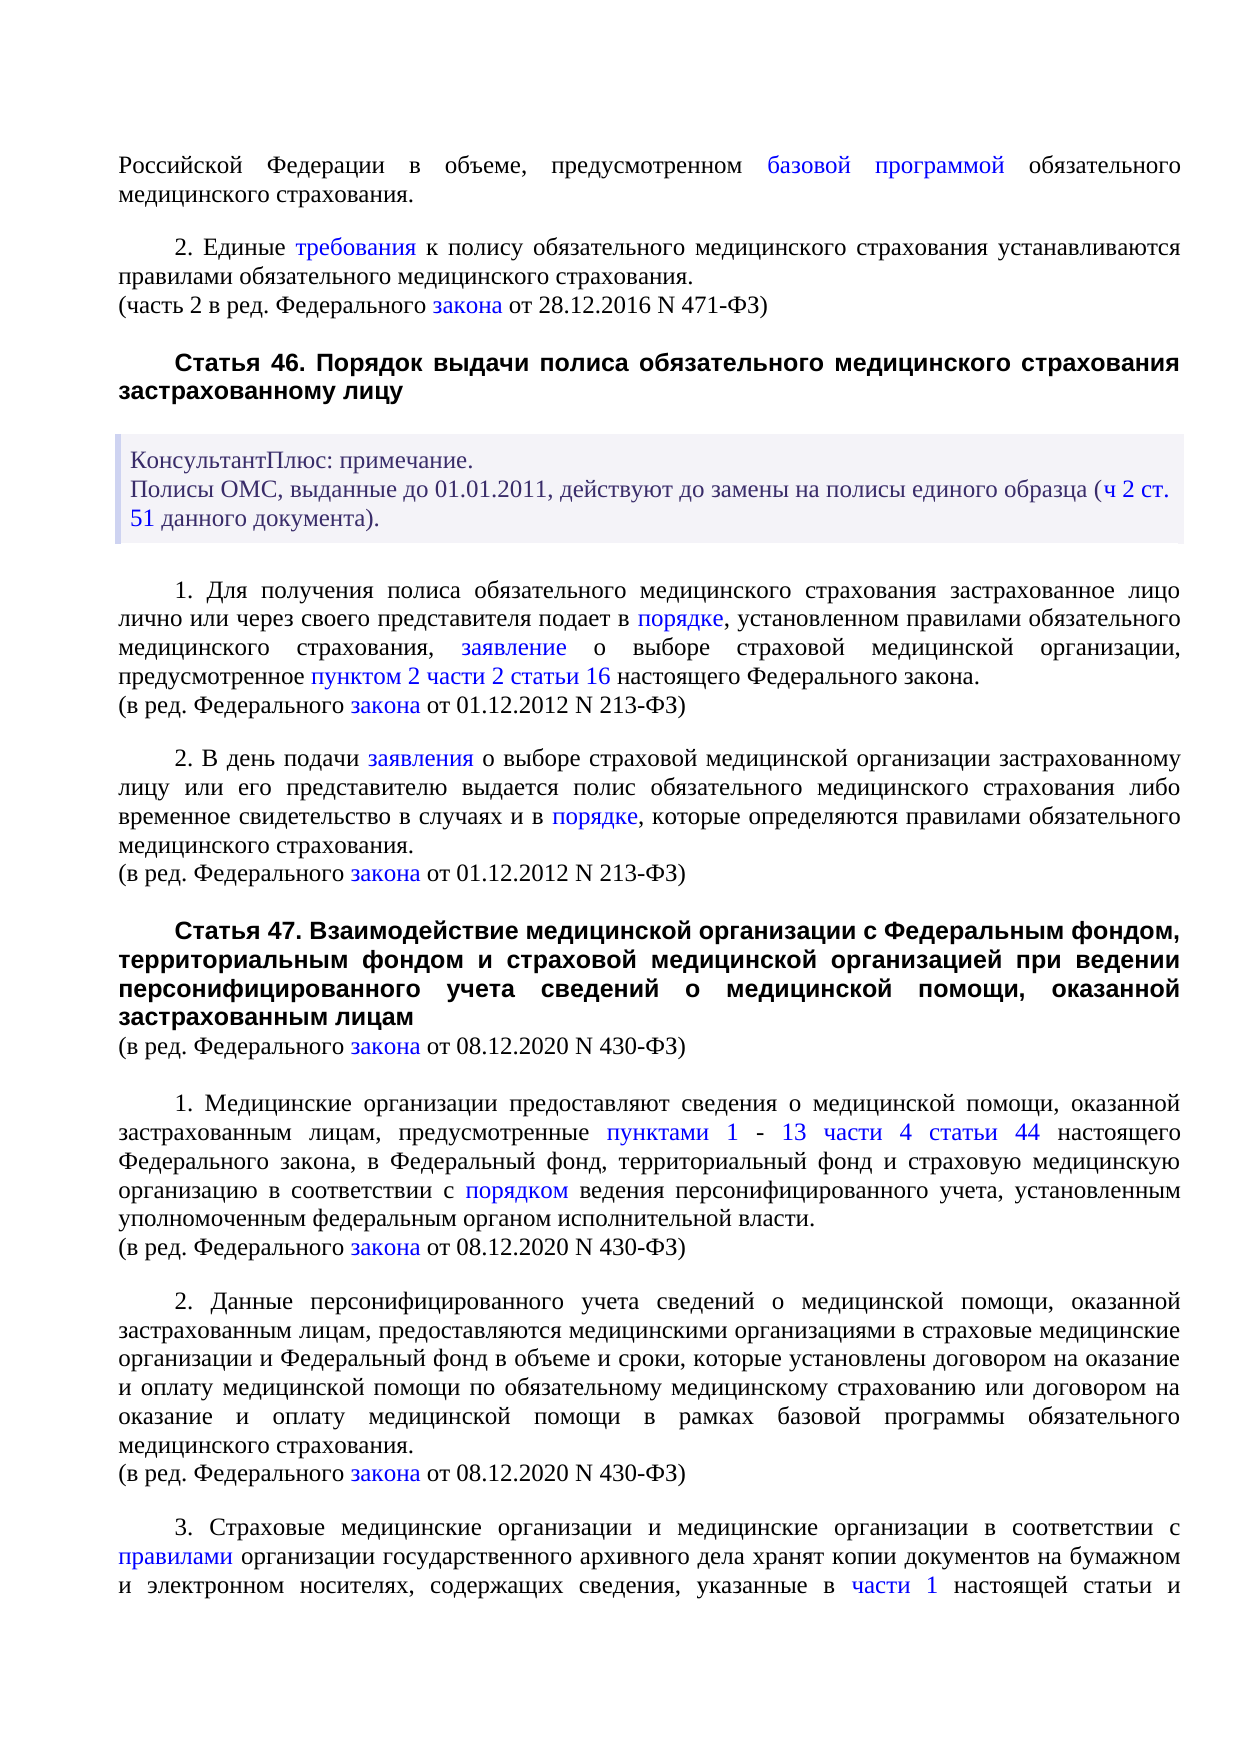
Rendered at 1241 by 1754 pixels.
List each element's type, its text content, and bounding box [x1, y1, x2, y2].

text (в ред. Федерального закона от 01.12.2012 N 213-ФЗ) [118, 858, 1181, 887]
title Статья 47. Взаимодействие медицинской организации с Федеральным фондом, территориальным фондом и страховой медицинской организацией при ведении персонифицированного учета сведений о медицинской помощи, оказанной застрахованным лицам [118, 916, 1181, 1031]
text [118, 150, 1181, 207]
text (в ред. Федерального закона от 01.12.2012 N 213-ФЗ) [118, 690, 1181, 718]
text (в ред. Федерального закона от 08.12.2020 N 430-ФЗ) [118, 1458, 1181, 1487]
text 2. Данные персонифицированного учета сведений о медицинской помощи, оказанной застрахованным лицам, предоставляются медицинскими организациями в страховые медицинские организации и Федеральный фонд в объеме и сроки, которые установлены договором на оказание и оплату медицинской помощи по обязательному медицинскому страхованию или договором на оказание и оплату медицинской помощи в рамках базовой программы обязательного медицинского страхования. [118, 1286, 1181, 1458]
text 1. Медицинские организации предоставляют сведения о медицинской помощи, оказанной застрахованным лицам, предусмотренные пунктами 1 - 13 части 4 статьи 44 настоящего Федерального закона, в Федеральный фонд, территориальный фонд и страховую медицинскую организацию в соответствии с порядком ведения персонифицированного учета, установленным уполномоченным федеральным органом исполнительной власти. [118, 1088, 1181, 1232]
text (часть 2 в ред. Федерального закона от 28.12.2016 N 471-ФЗ) [118, 290, 1181, 319]
text 2. Единые требования к полису обязательного медицинского страхования устанавливаются правилами обязательного медицинского страхования. [118, 232, 1181, 290]
table_header КонсультантПлюс: примечание. Полисы ОМС, выданные до 01.01.2011, действуют до замены на полисы единого образца (ч 2 ст. 51 данного документа). [121, 434, 1178, 543]
title Статья 46. Порядок выдачи полиса обязательного медицинского страхования застрахованному лицу [118, 347, 1181, 405]
text 1. Для получения полиса обязательного медицинского страхования застрахованное лицо лично или через своего представителя подает в порядке, установленном правилами обязательного медицинского страхования, заявление о выборе страховой медицинской организации, предусмотренное пунктом 2 части 2 статьи 16 настоящего Федерального закона. [118, 575, 1181, 690]
text (в ред. Федерального закона от 08.12.2020 N 430-ФЗ) [118, 1031, 1181, 1060]
text 2. В день подачи заявления о выборе страховой медицинской организации застрахованному лицу или его представителю выдается полис обязательного медицинского страхования либо временное свидетельство в случаях и в порядке, которые определяются правилами обязательного медицинского страхования. [118, 743, 1181, 858]
text (в ред. Федерального закона от 08.12.2020 N 430-ФЗ) [118, 1232, 1181, 1261]
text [118, 1512, 1181, 1598]
